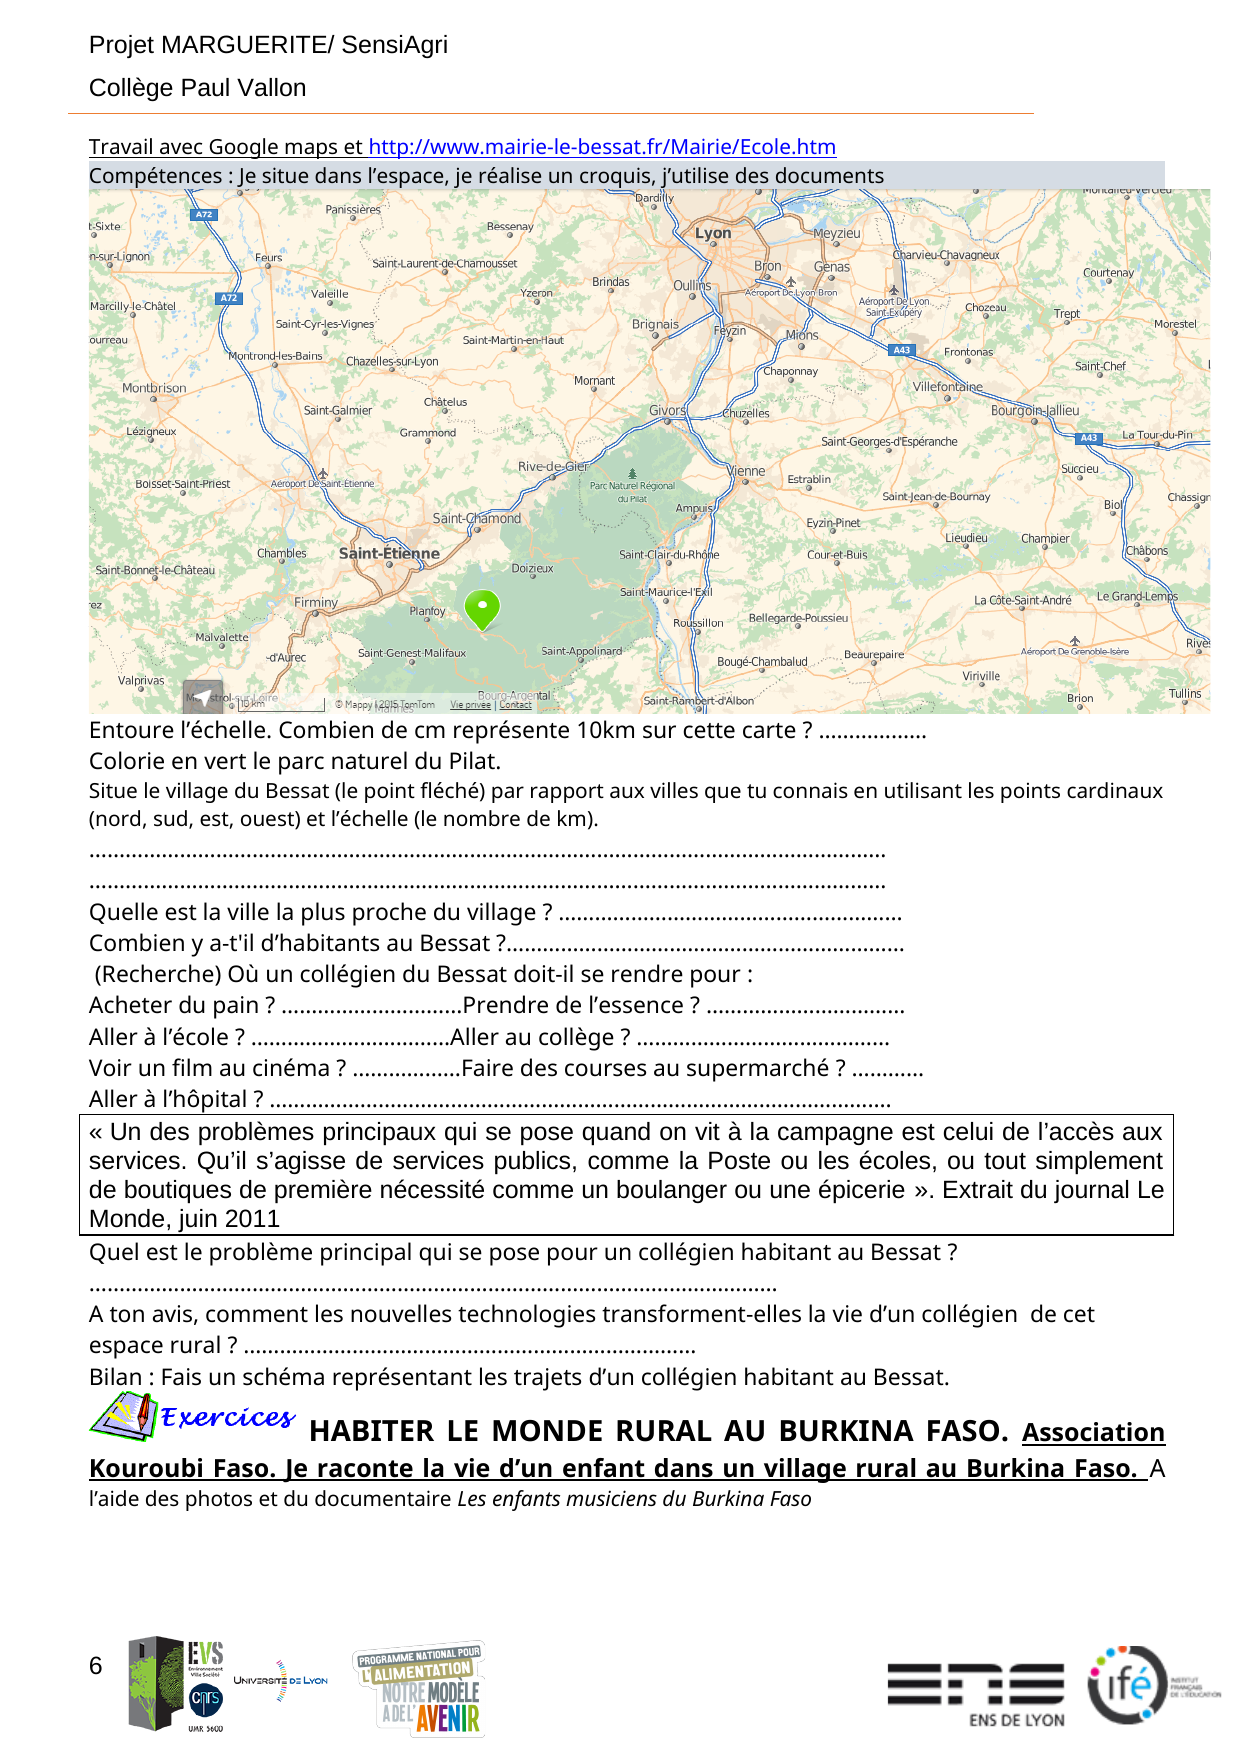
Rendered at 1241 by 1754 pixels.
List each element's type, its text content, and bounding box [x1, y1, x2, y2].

picture [88, 1391, 297, 1442]
text Aller à l’hôpital ? …………………………………………………………………………………………. [89, 1083, 1165, 1114]
text Bilan : Fais un schéma représentant les trajets d’un collégien habitant au Bessat. [89, 1361, 1165, 1392]
text HABITER LE MONDE RURAL AU BURKINA FASO. Association Kouroubi Faso. Je raconte la vie d’un enfant dans un village rural au Burkina Faso. A l’aide des photos et du documentaire Les enfants musiciens du Burkina Faso [89, 1392, 1165, 1513]
text Quelle est la ville la plus proche du village ? ………………………………………………… [89, 896, 1165, 927]
picture [88, 189, 1211, 714]
text …………………………………………………………………………………………………………………… [89, 864, 1165, 896]
text Voir un film au cinéma ? ………………Faire des courses au supermarché ? ………… [89, 1052, 1165, 1083]
text A ton avis, comment les nouvelles technologies transforment-elles la vie d’un collégien de cet espace rural ? ………………………………………………………………… [89, 1298, 1165, 1361]
picture [352, 1640, 486, 1738]
text Combien y a-t'il d’habitants au Bessat ?………………………………………………………… [89, 927, 1165, 958]
text (Recherche) Où un collégien du Bessat doit-il se rendre pour : [89, 958, 1165, 989]
text Aller à l’école ? ……………………………Aller au collège ? …………………………………… [89, 1021, 1165, 1052]
text Acheter du pain ? …………………………Prendre de l’essence ? …………………………… [89, 989, 1165, 1021]
text Quel est le problème principal qui se pose pour un collégien habitant au Bessat ? …………………………………………………………………………………………………… [89, 1236, 1165, 1298]
picture [128, 1636, 332, 1738]
text Compétences : Je situe dans l’espace, je réalise un croquis, j’utilise des documents [89, 161, 1165, 189]
text Travail avec Google maps et http://www.mairie-le-bessat.fr/Mairie/Ecole.htm [89, 132, 1165, 161]
text Entoure l’échelle. Combien de cm représente 10km sur cette carte ? ……………… [89, 714, 1165, 745]
text Situe le village du Bessat (le point fléché) par rapport aux villes que tu connais en utilisant les points cardinaux (nord, sud, est, ouest) et l’échelle (le nombre de km). …………………………………………………………………………………………………………………… [89, 776, 1165, 864]
text « Un des problèmes principaux qui se pose quand on vit à la campagne est celui de l’accès aux services. Qu’il s’agisse de services publics, comme la Poste ou les écoles, ou tout simplement de boutiques de première nécessité comme un boulanger ou une épicerie ». Extrait du journal Le Monde, juin 2011 [80, 1115, 1173, 1234]
text Colorie en vert le parc naturel du Pilat. [89, 745, 1165, 776]
picture [887, 1646, 1223, 1728]
